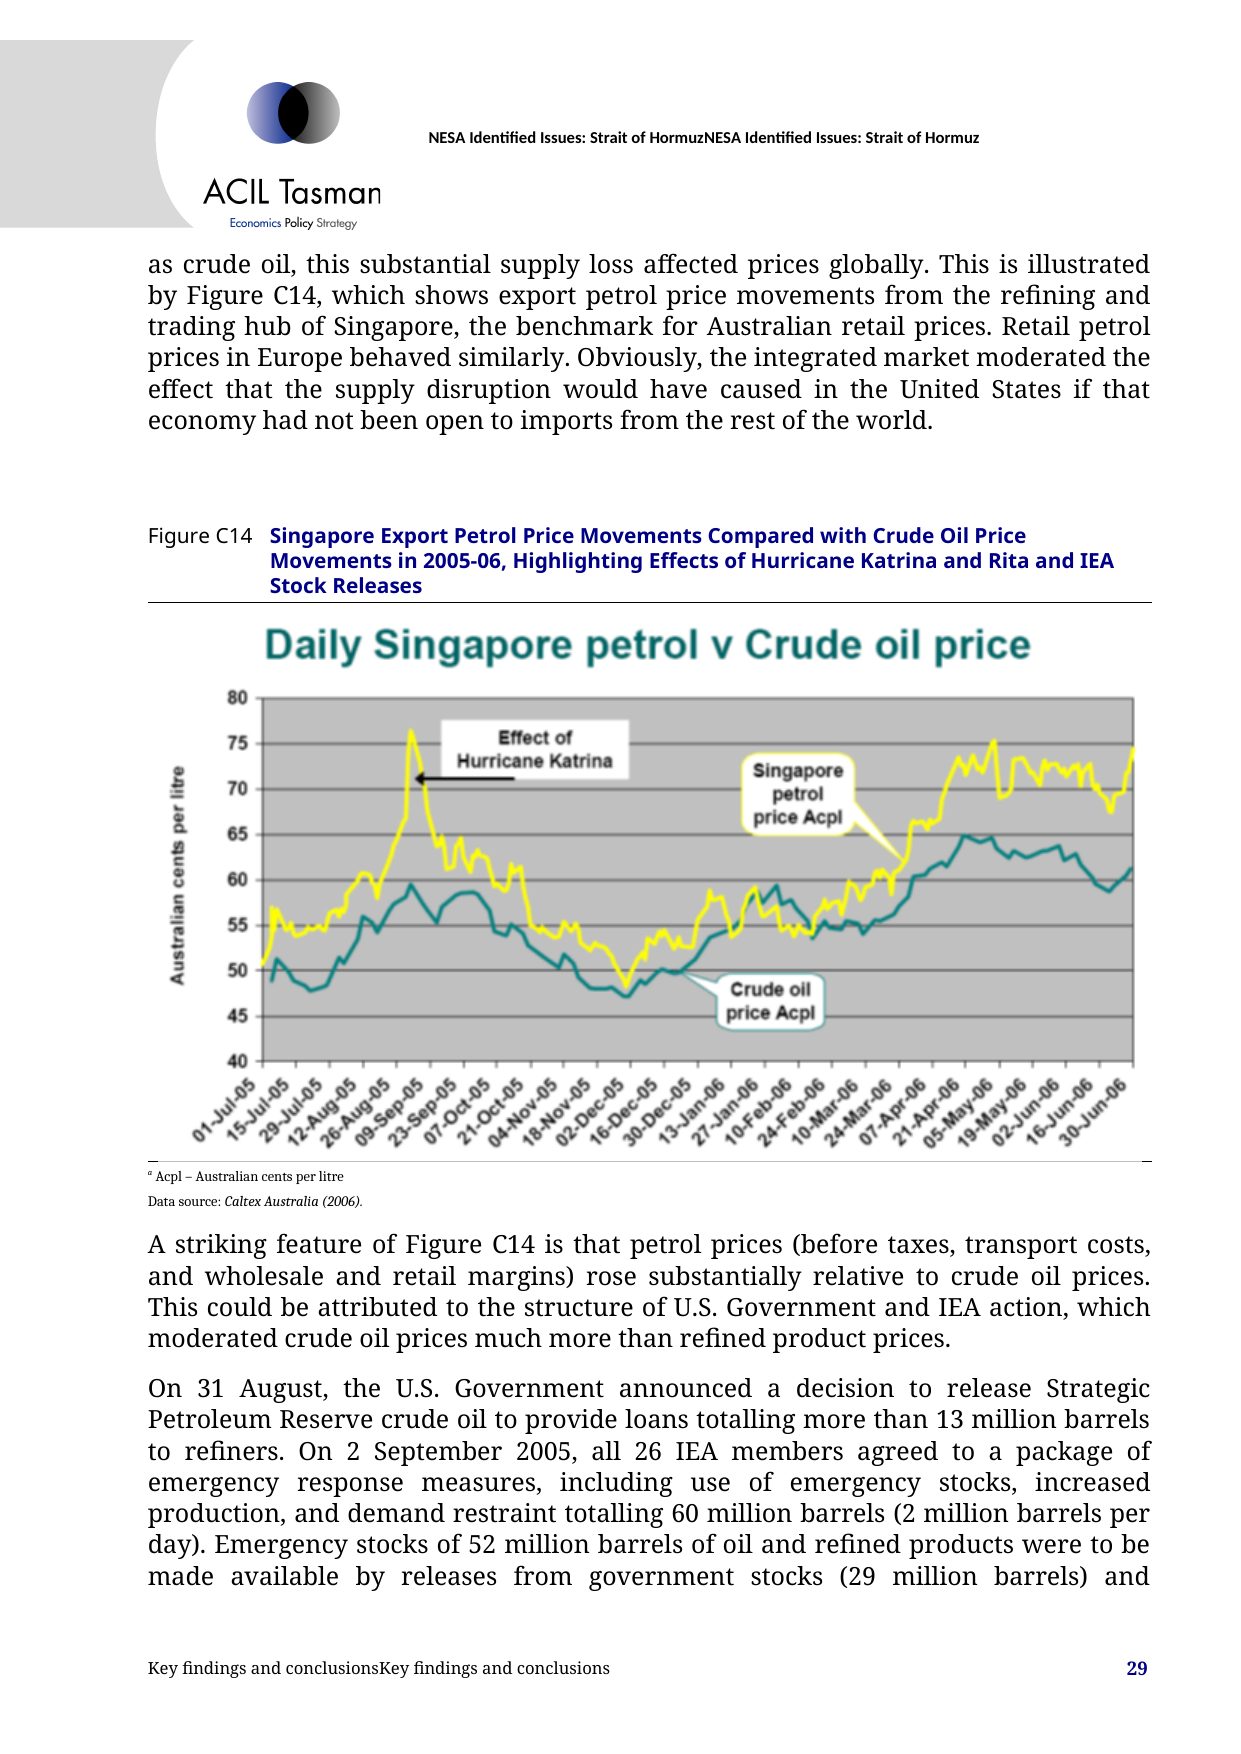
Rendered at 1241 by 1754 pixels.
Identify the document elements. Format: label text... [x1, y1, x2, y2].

picture [203, 82, 381, 230]
text a Acpl – Australian cents per litre [148, 1166, 1152, 1185]
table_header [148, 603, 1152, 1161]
text Data source: Caltex Australia (2006). [148, 1191, 1152, 1210]
